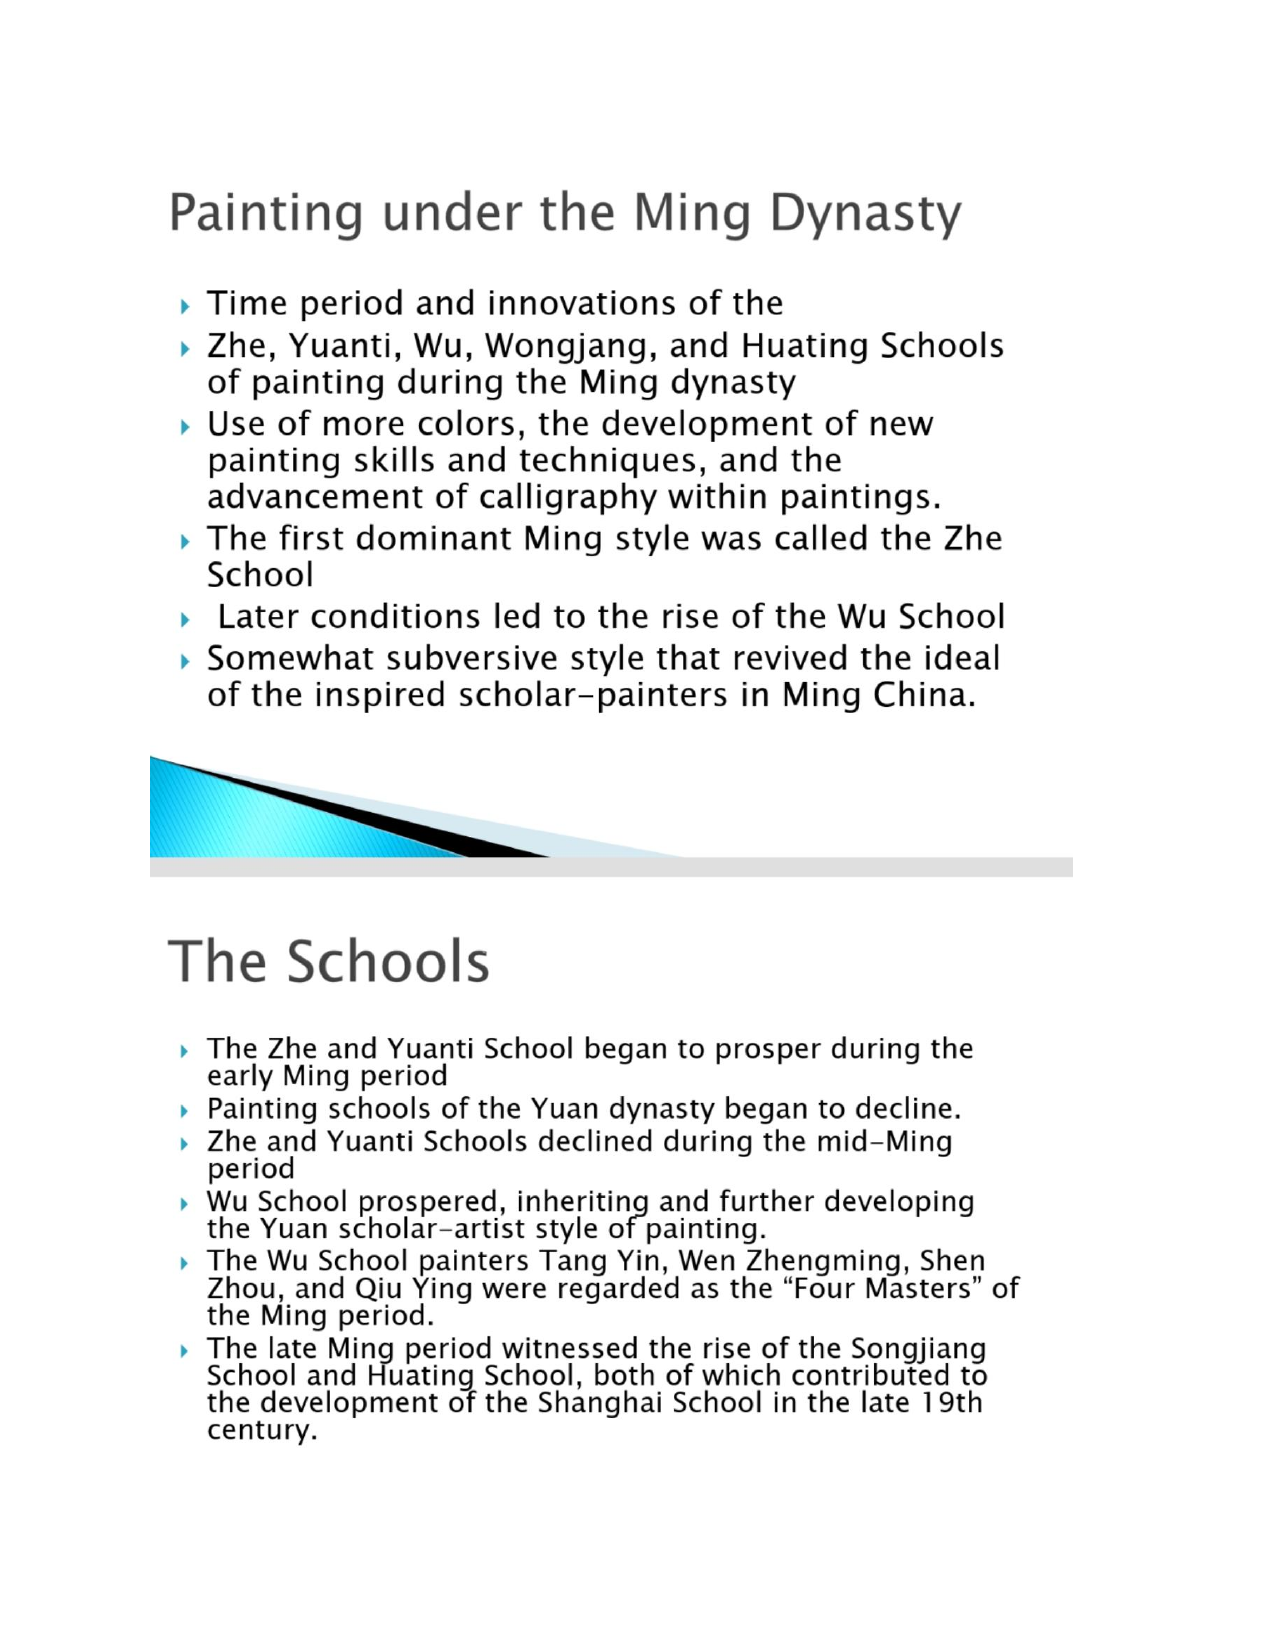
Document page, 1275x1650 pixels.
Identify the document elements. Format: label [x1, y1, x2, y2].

picture [150, 150, 1073, 1500]
